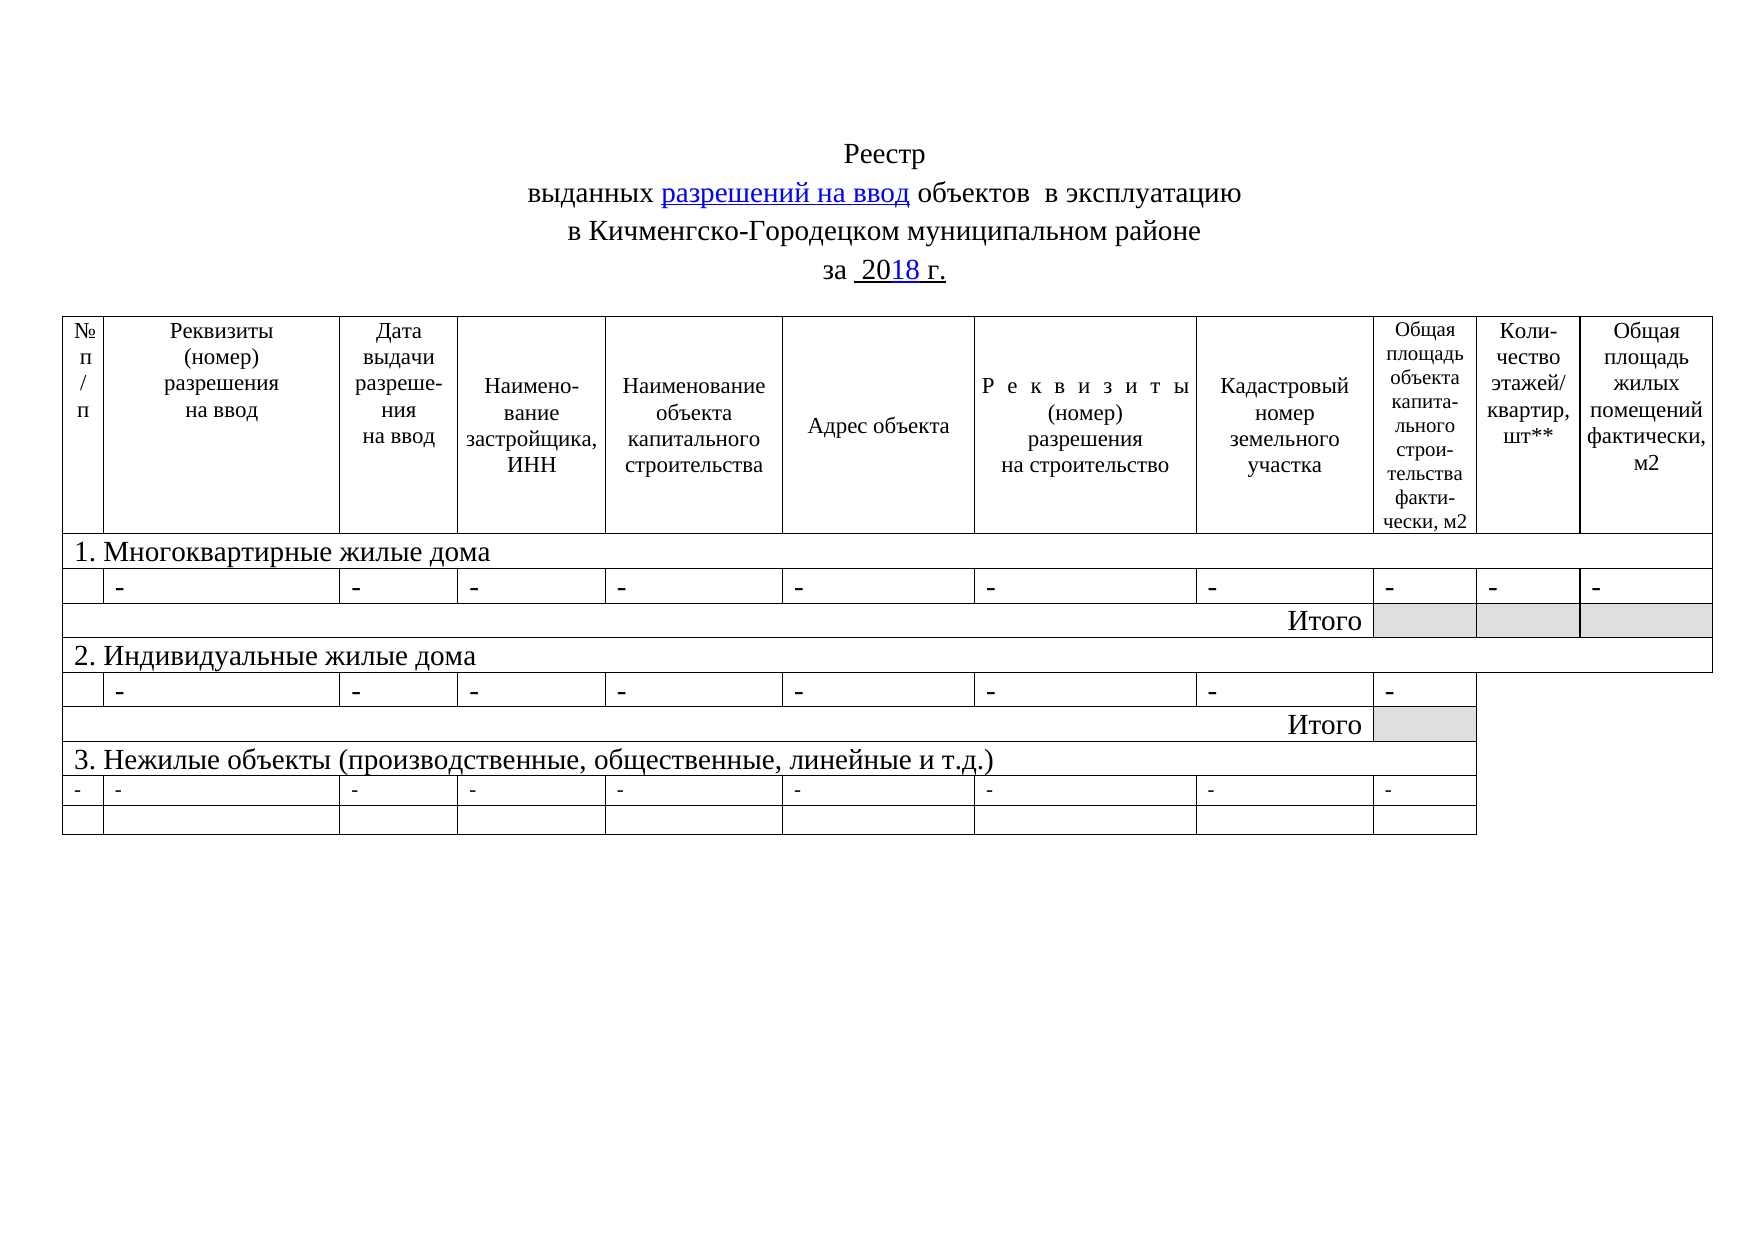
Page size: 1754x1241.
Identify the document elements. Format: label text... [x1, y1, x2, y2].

table_cell [975, 806, 1196, 833]
table_cell - [606, 673, 782, 706]
table_header Наименование объекта капитального строительства [606, 317, 782, 533]
table_cell - [1197, 569, 1373, 602]
table_cell [606, 806, 782, 833]
table_cell [63, 673, 103, 706]
table_cell [1581, 604, 1712, 637]
table_cell - [1197, 673, 1373, 706]
table_cell [1374, 806, 1476, 833]
table_cell Итого [63, 604, 1373, 637]
table_cell - [975, 673, 1196, 706]
table_cell [63, 806, 103, 833]
table_cell - [458, 776, 605, 804]
table_cell - [975, 776, 1196, 804]
table_header № п/п [63, 317, 103, 533]
table_cell 3. Нежилые объекты (производственные, общественные, линейные и т.д.) [63, 742, 1476, 775]
table_cell Итого [63, 707, 1373, 741]
table_header Дата выдачи разреше-ния на ввод [340, 317, 457, 533]
table_cell [340, 806, 457, 833]
table_cell - [783, 673, 974, 706]
table_header Реквизиты (номер) разрешения на строительство [975, 317, 1196, 533]
table_cell 1. Многоквартирные жилые дома [63, 534, 1712, 568]
table_header Наимено-вание застройщика, ИНН [458, 317, 605, 533]
table_cell - [63, 776, 103, 804]
table_cell - [606, 776, 782, 804]
table_cell - [104, 569, 339, 602]
table_cell - [104, 673, 339, 706]
table_header Общая площадь жилых помещений фактически, м2 [1581, 317, 1712, 533]
table_header Кадастровый номер земельного участка [1197, 317, 1373, 533]
table_cell - [1374, 776, 1476, 804]
text в Кичменгско-Городецком муниципальном районе [74, 213, 1695, 247]
table_cell - [783, 776, 974, 804]
table_cell [1374, 707, 1476, 741]
table_cell [1374, 604, 1476, 637]
text Реестр [74, 136, 1695, 170]
table_cell - [1374, 569, 1476, 602]
table_cell - [1197, 776, 1373, 804]
table_cell [1477, 604, 1579, 637]
table_cell [458, 806, 605, 833]
table_header Адрес объекта [783, 317, 974, 533]
text за 2018 г. [74, 252, 1695, 285]
table_cell 2. Индивидуальные жилые дома [63, 638, 1712, 672]
table_cell - [340, 569, 457, 602]
table_cell - [340, 673, 457, 706]
table_cell - [975, 569, 1196, 602]
table_cell [63, 569, 103, 602]
table_cell [783, 806, 974, 833]
table_header Коли-чество этажей/ квартир, шт** [1477, 317, 1579, 533]
table_cell - [1581, 569, 1712, 602]
table_cell - [606, 569, 782, 602]
table_cell - [340, 776, 457, 804]
text выданных разрешений на ввод объектов в эксплуатацию [74, 175, 1695, 208]
table_header Реквизиты (номер) разрешения на ввод [104, 317, 339, 533]
table_header Общая площадь объекта капита-льного строи-тельства факти-чески, м2 [1374, 317, 1476, 533]
table_cell - [104, 776, 339, 804]
table_cell - [1477, 569, 1579, 602]
table_cell - [783, 569, 974, 602]
table_cell - [458, 673, 605, 706]
table_cell [104, 806, 339, 833]
table_cell - [1374, 673, 1476, 706]
table_cell [1197, 806, 1373, 833]
table_cell - [458, 569, 605, 602]
